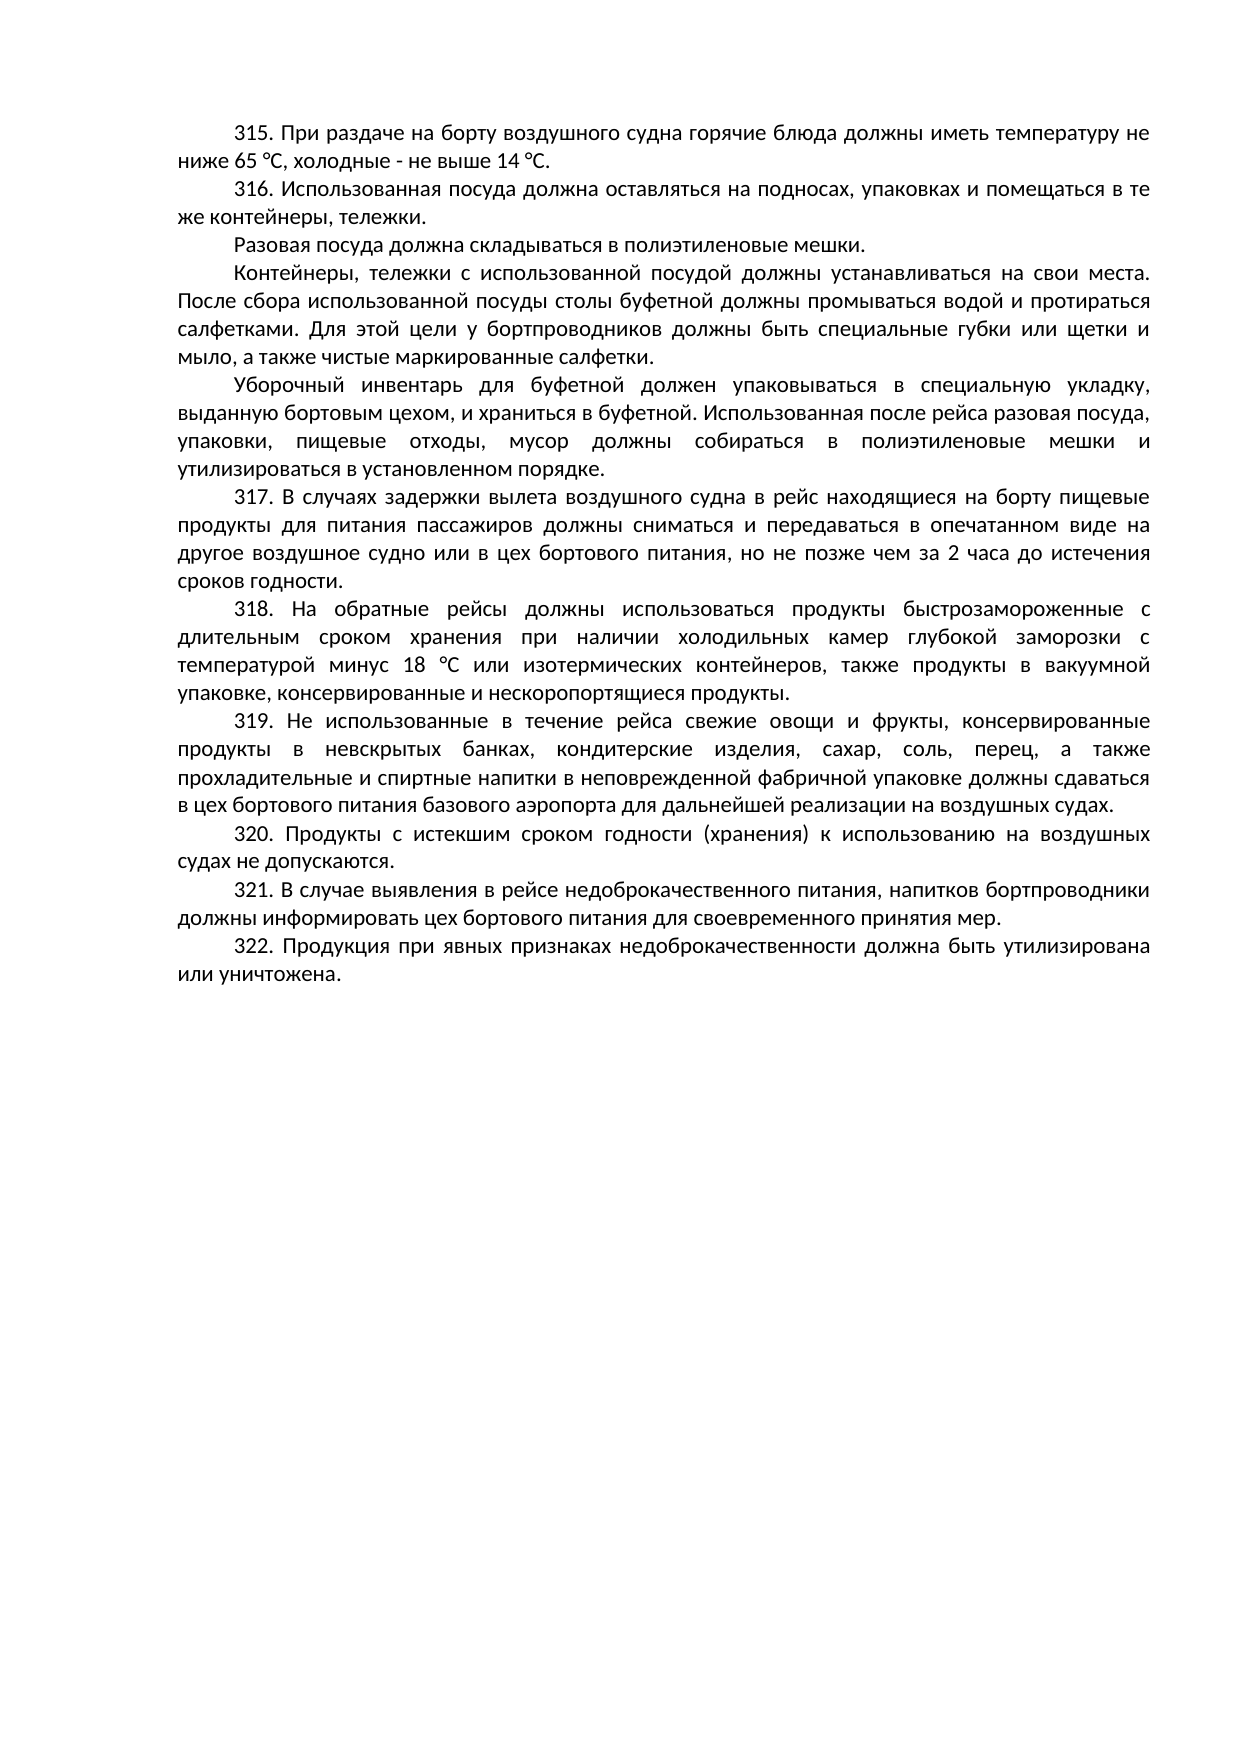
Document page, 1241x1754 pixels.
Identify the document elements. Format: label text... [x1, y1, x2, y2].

text 321. В случае выявления в рейсе недоброкачественного питания, напитков бортпроводники должны информировать цех бортового питания для своевременного принятия мер. [177, 875, 1152, 931]
text Контейнеры, тележки с использованной посудой должны устанавливаться на свои места. После сбора использованной посуды столы буфетной должны промываться водой и протираться салфетками. Для этой цели у бортпроводников должны быть специальные губки или щетки и мыло, а также чистые маркированные салфетки. [177, 258, 1152, 370]
text 322. Продукция при явных признаках недоброкачественности должна быть утилизирована или уничтожена. [177, 931, 1152, 987]
text 319. Не использованные в течение рейса свежие овощи и фрукты, консервированные продукты в невскрытых банках, кондитерские изделия, сахар, соль, перец, а также прохладительные и спиртные напитки в неповрежденной фабричной упаковке должны сдаваться в цех бортового питания базового аэропорта для дальнейшей реализации на воздушных судах. [177, 707, 1152, 819]
text 320. Продукты с истекшим сроком годности (хранения) к использованию на воздушных судах не допускаются. [177, 819, 1152, 875]
text 315. При раздаче на борту воздушного судна горячие блюда должны иметь температуру не ниже 65 °C, холодные - не выше 14 °C. [177, 118, 1152, 174]
text 317. В случаях задержки вылета воздушного судна в рейс находящиеся на борту пищевые продукты для питания пассажиров должны сниматься и передаваться в опечатанном виде на другое воздушное судно или в цех бортового питания, но не позже чем за 2 часа до истечения сроков годности. [177, 482, 1152, 594]
text 316. Использованная посуда должна оставляться на подносах, упаковках и помещаться в те же контейнеры, тележки. [177, 174, 1152, 230]
text Уборочный инвентарь для буфетной должен упаковываться в специальную укладку, выданную бортовым цехом, и храниться в буфетной. Использованная после рейса разовая посуда, упаковки, пищевые отходы, мусор должны собираться в полиэтиленовые мешки и утилизироваться в установленном порядке. [177, 370, 1152, 482]
text 318. На обратные рейсы должны использоваться продукты быстрозамороженные с длительным сроком хранения при наличии холодильных камер глубокой заморозки с температурой минус 18 °C или изотермических контейнеров, также продукты в вакуумной упаковке, консервированные и нескоропортящиеся продукты. [177, 594, 1152, 707]
text Разовая посуда должна складываться в полиэтиленовые мешки. [177, 230, 1152, 258]
